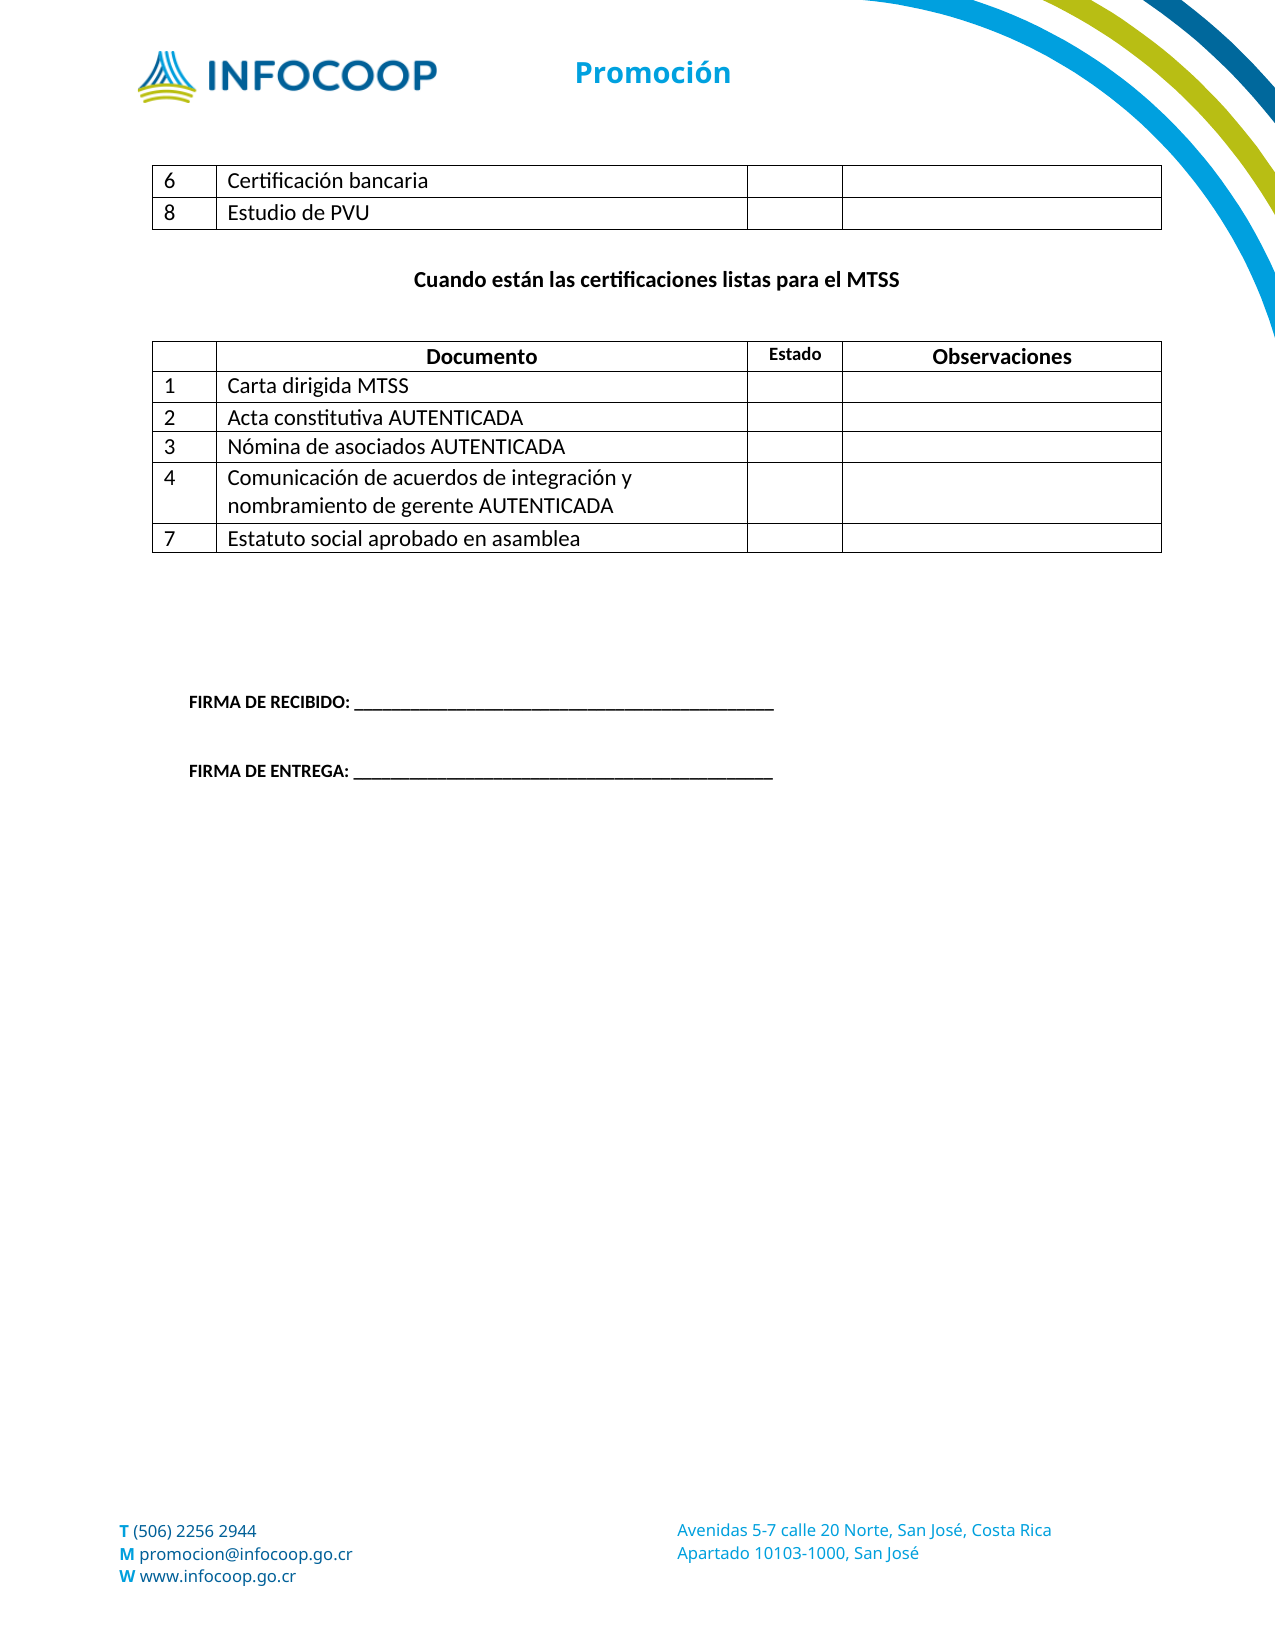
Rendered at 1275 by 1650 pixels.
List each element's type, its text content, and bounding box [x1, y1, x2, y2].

table_header Observaciones [843, 342, 1161, 371]
table_header [153, 342, 216, 371]
table_cell 1 [153, 372, 216, 402]
table_cell [748, 463, 842, 523]
table_cell 7 [153, 524, 216, 552]
table_cell [843, 198, 1161, 229]
table_cell 2 [153, 403, 216, 431]
text FIRMA DE ENTREGA: _____________________________________________ [189, 759, 1125, 782]
table_cell [748, 432, 842, 462]
picture [137, 51, 437, 103]
table_cell Carta dirigida MTSS [217, 372, 747, 402]
table_cell [843, 166, 1161, 197]
table_cell Estudio de PVU [217, 198, 747, 229]
table_cell Nómina de asociados AUTENTICADA [217, 432, 747, 462]
table_cell Comunicación de acuerdos de integración y nombramiento de gerente AUTENTICADA [217, 463, 747, 523]
text Cuando están las certificaciones listas para el MTSS [189, 265, 1125, 293]
table_cell 6 [153, 166, 216, 197]
table_cell [748, 198, 842, 229]
table_cell [843, 403, 1161, 431]
table_header Estado [748, 342, 842, 371]
table_cell Acta constitutiva AUTENTICADA [217, 403, 747, 431]
table_cell [843, 463, 1161, 523]
table_cell [843, 372, 1161, 402]
table_cell [748, 166, 842, 197]
table_cell [748, 403, 842, 431]
table_cell 8 [153, 198, 216, 229]
table_cell [748, 524, 842, 552]
table_cell 3 [153, 432, 216, 462]
table_cell [843, 524, 1161, 552]
table_cell Estatuto social aprobado en asamblea [217, 524, 747, 552]
text FIRMA DE RECIBIDO: _____________________________________________ [189, 691, 1125, 714]
table_cell [748, 372, 842, 402]
table_header Documento [217, 342, 747, 371]
table_cell 4 [153, 463, 216, 523]
table_cell Certificación bancaria [217, 166, 747, 197]
table_cell [843, 432, 1161, 462]
